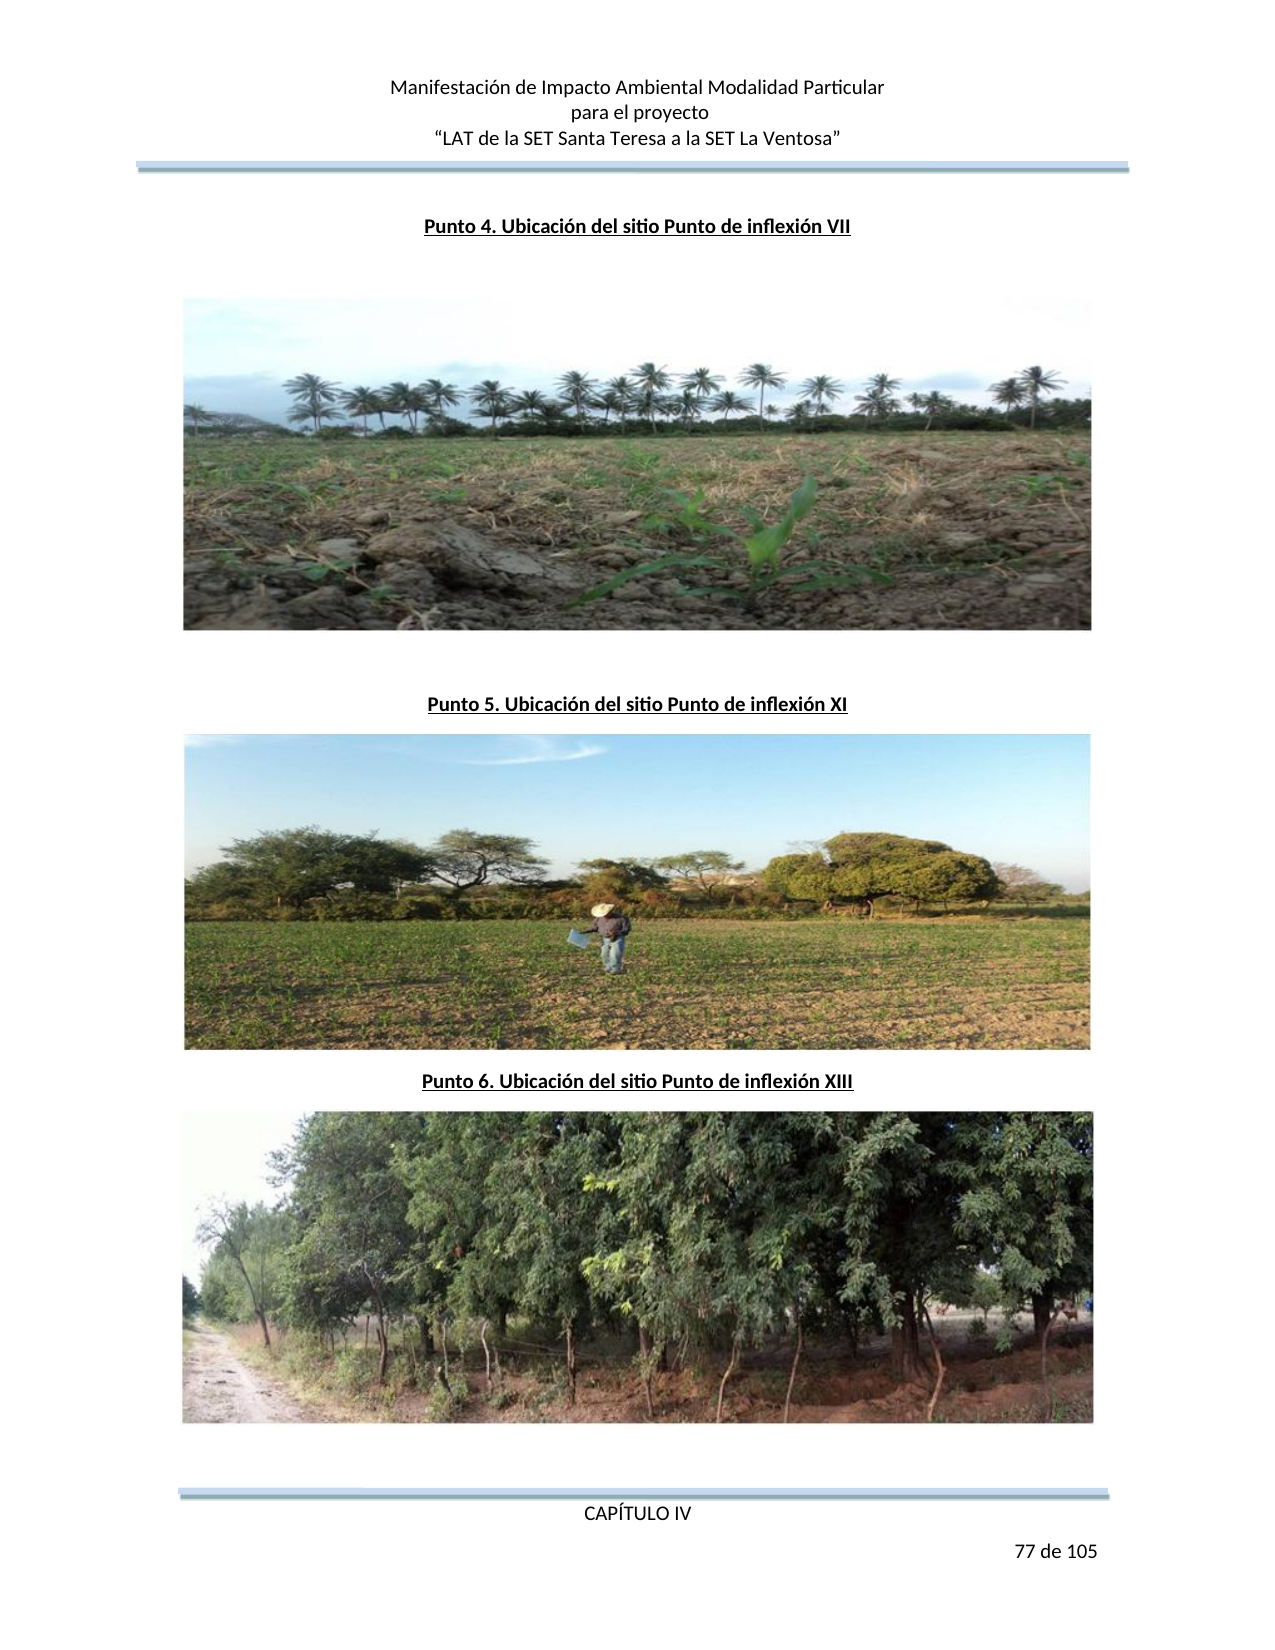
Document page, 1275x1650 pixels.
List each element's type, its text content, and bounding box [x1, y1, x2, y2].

picture [180, 1109, 1095, 1426]
text Punto 6. Ubicación del sitio Punto de inflexión XIII [177, 1068, 1098, 1093]
text Punto 5. Ubicación del sitio Punto de inflexión XI [177, 691, 1098, 716]
picture [181, 296, 1094, 633]
picture [182, 732, 1093, 1052]
text Punto 4. Ubicación del sitio Punto de inflexión VII [177, 213, 1098, 238]
